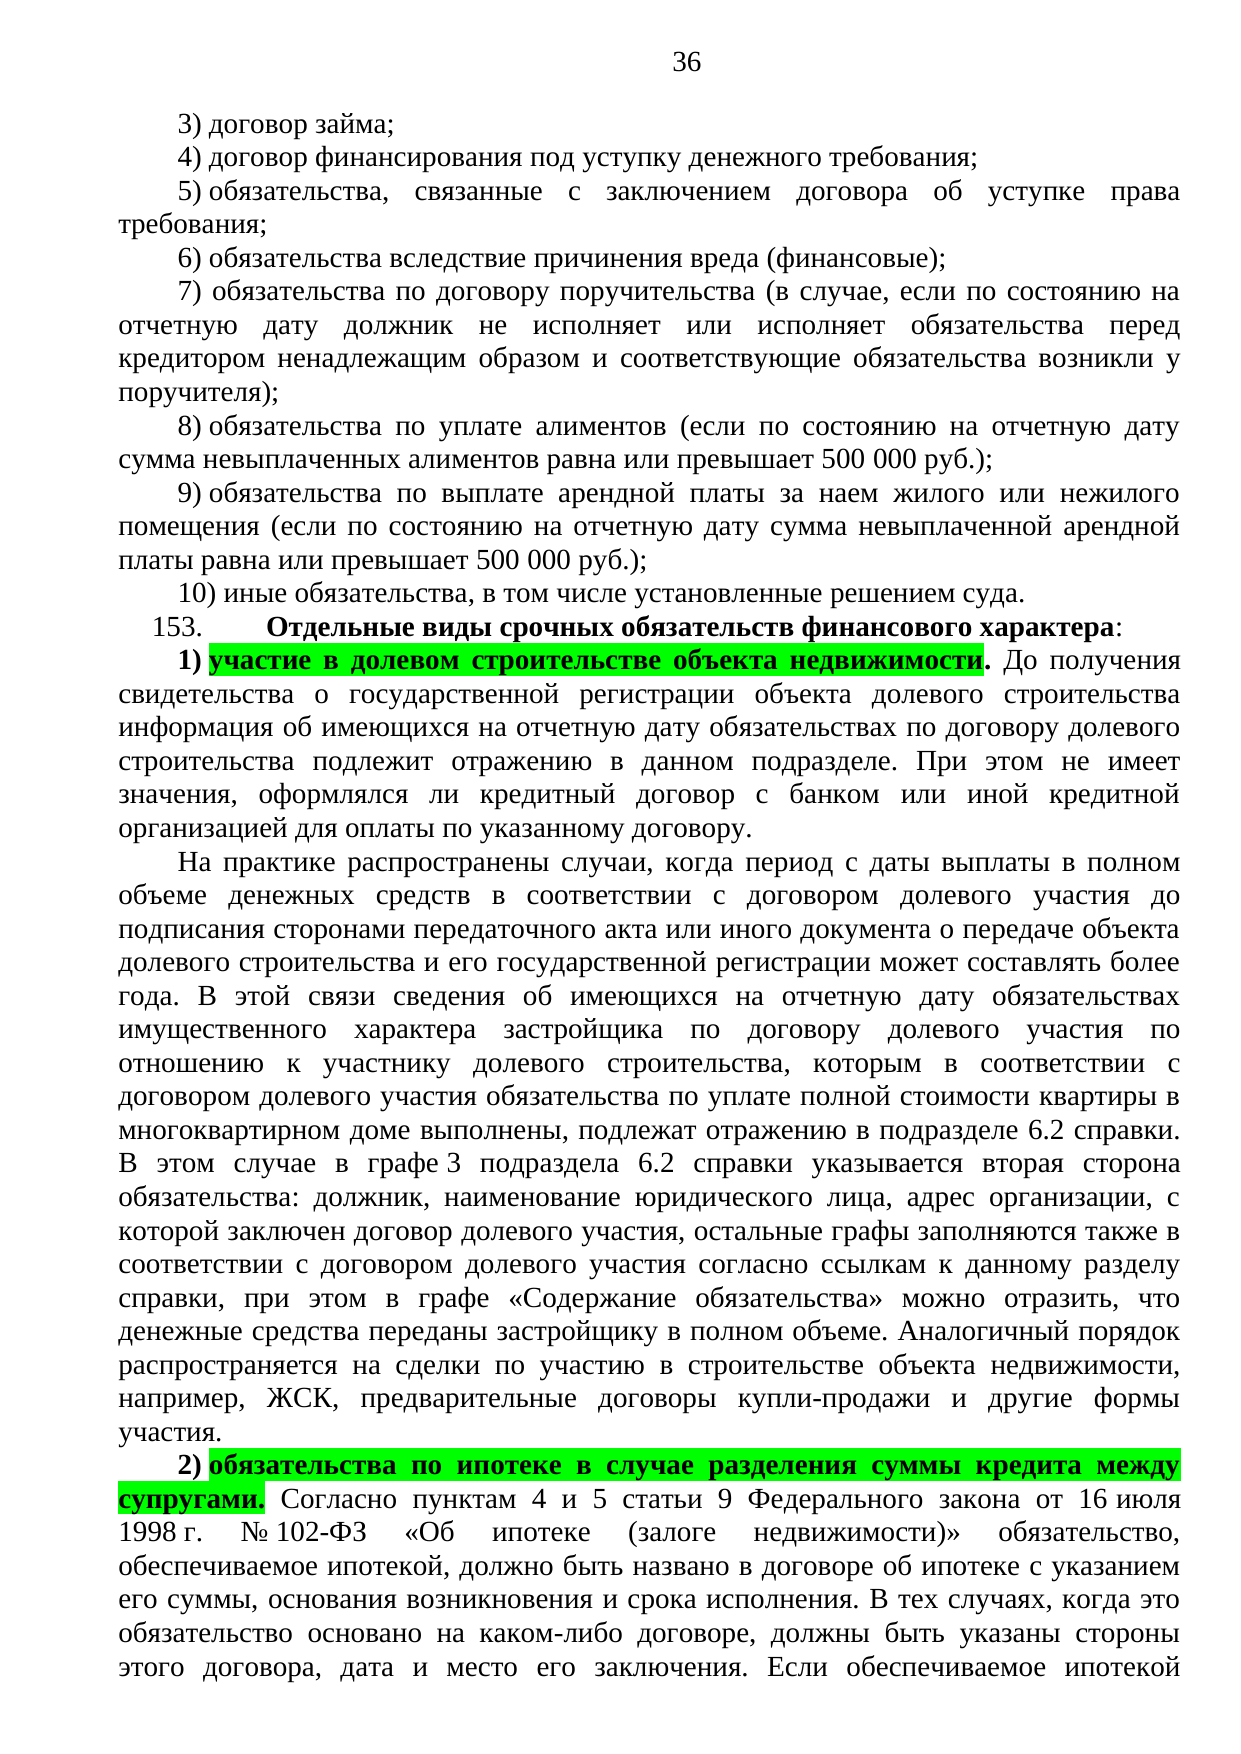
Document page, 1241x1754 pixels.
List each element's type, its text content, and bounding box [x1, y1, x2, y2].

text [118, 1481, 1181, 1682]
list 4) договор финансирования под уступку денежного требования; [118, 139, 1181, 173]
text 3) договор займа; [118, 106, 1181, 139]
list 5) обязательства, связанные с заключением договора об уступке права требования; [118, 173, 1181, 240]
text 7) обязательства по договору поручительства (в случае, если по состоянию на отчетную дату должник не исполняет или исполняет обязательства перед кредитором ненадлежащим образом и соответствующие обязательства возникли у поручителя); [118, 273, 1181, 408]
list Отдельные виды срочных обязательств финансового характера: [118, 609, 1181, 642]
text На практике распространены случаи, когда период с даты выплаты в полном объеме денежных средств в соответствии с договором долевого участия до подписания сторонами передаточного акта или иного документа о передаче объекта долевого строительства и его государственной регистрации может составлять более года. В этой связи сведения об имеющихся на отчетную дату обязательствах имущественного характера застройщика по договору долевого участия по отношению к участнику долевого строительства, которым в соответствии с договором долевого участия обязательства по уплате полной стоимости квартиры в многоквартирном доме выполнены, подлежат отражению в подразделе 6.2 справки. В этом случае в графе 3 подраздела 6.2 справки указывается вторая сторона обязательства: должник, наименование юридического лица, адрес организации, с которой заключен договор долевого участия, остальные графы заполняются также в соответствии с договором долевого участия согласно ссылкам к данному разделу справки, при этом в графе «Содержание обязательства» можно отразить, что денежные средства переданы застройщику в полном объеме. Аналогичный порядок распространяется на сделки по участию в строительстве объекта недвижимости, например, ЖСК, предварительные договоры купли-продажи и другие формы участия. [118, 844, 1181, 1447]
text 8) обязательства по уплате алиментов (если по состоянию на отчетную дату сумма невыплаченных алиментов равна или превышает 500 000 руб.); [118, 408, 1181, 475]
text 6) обязательства вследствие причинения вреда (финансовые); [118, 240, 1181, 273]
text 9) обязательства по выплате арендной платы за наем жилого или нежилого помещения (если по состоянию на отчетную дату сумма невыплаченной арендной платы равна или превышает 500 000 руб.); [118, 475, 1181, 575]
list 1) участие в долевом строительстве объекта недвижимости. До получения свидетельства о государственной регистрации объекта долевого строительства информация об имеющихся на отчетную дату обязательствах по договору долевого строительства подлежит отражению в данном подразделе. При этом не имеет значения, оформлялся ли кредитный договор с банком или иной кредитной организацией для оплаты по указанному договору. [118, 642, 1181, 844]
text 10) иные обязательства, в том числе установленные решением суда. [118, 575, 1181, 609]
